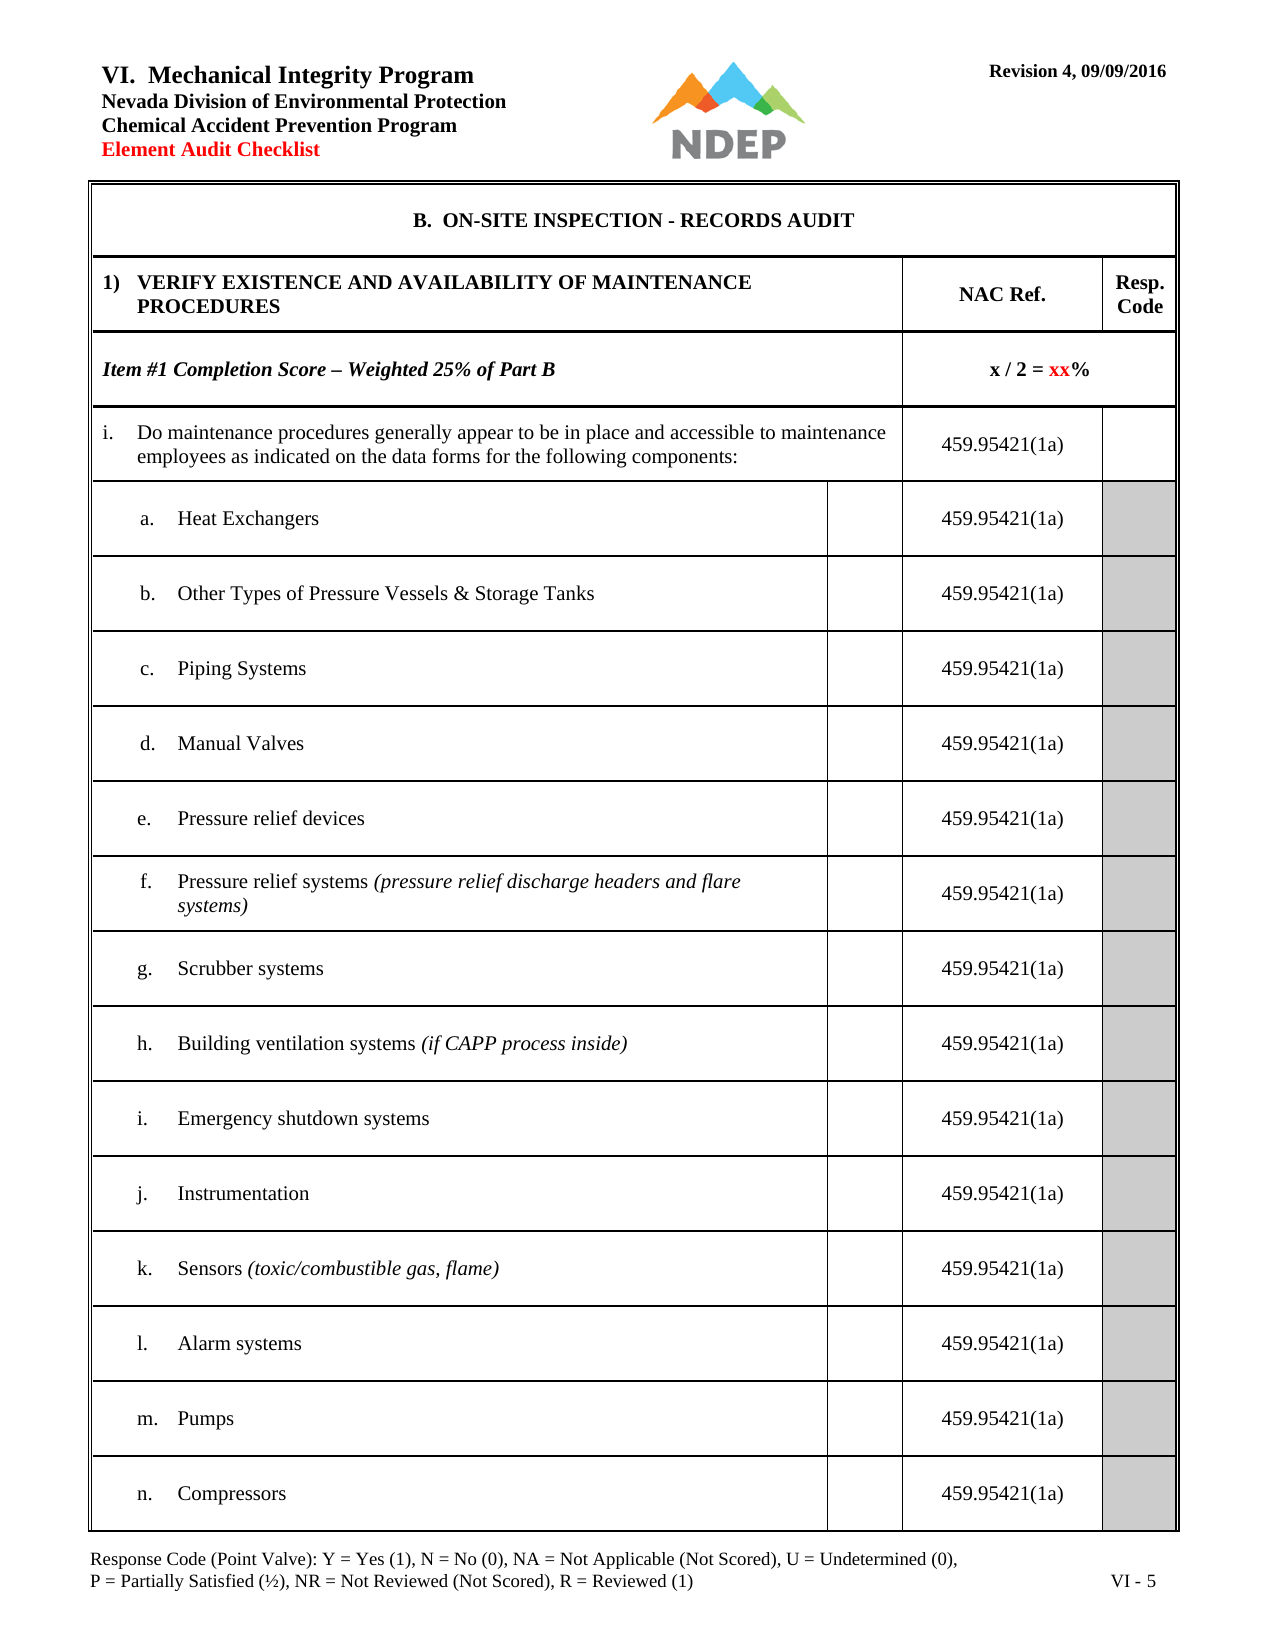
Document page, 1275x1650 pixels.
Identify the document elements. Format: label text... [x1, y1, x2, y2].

table_cell [828, 932, 902, 1005]
table_cell g. Scrubber systems [92, 931, 827, 1005]
table_cell [828, 707, 902, 780]
table_cell 459.95421(1a) [903, 857, 1102, 930]
table_cell [1103, 482, 1175, 555]
table_cell Resp. Code [1103, 258, 1175, 330]
table_cell 459.95421(1a) [903, 1232, 1102, 1305]
table_cell [1103, 782, 1175, 855]
picture [652, 62, 805, 159]
table_cell 459.95421(1a) [903, 1007, 1102, 1080]
table_cell c. Piping Systems [92, 631, 827, 705]
table_cell [828, 1157, 902, 1230]
table_cell h. Building ventilation systems (if CAPP process inside) [92, 1006, 827, 1080]
table_cell 459.95421(1a) [903, 1157, 1102, 1230]
table_cell [828, 482, 902, 555]
table_cell 459.95421(1a) [903, 707, 1102, 780]
table_cell Item #1 Completion Score – Weighted 25% of Part B [92, 331, 902, 405]
table_cell NAC Ref. [903, 258, 1102, 330]
table_cell l. Alarm systems [92, 1306, 827, 1380]
table_cell [828, 1007, 902, 1080]
table_cell [1103, 1232, 1175, 1305]
table_cell [1103, 857, 1175, 930]
table_cell b. Other Types of Pressure Vessels & Storage Tanks [92, 556, 827, 630]
table_cell i. Do maintenance procedures generally appear to be in place and accessible to maintenance employees as indicated on the data forms for the following components: [92, 406, 902, 480]
table_cell n. Compressors [92, 1456, 827, 1530]
table_cell [828, 782, 902, 855]
table_cell 459.95421(1a) [903, 557, 1102, 630]
table_cell k. Sensors (toxic/combustible gas, flame) [92, 1231, 827, 1305]
table_cell [828, 1232, 902, 1305]
table_cell 459.95421(1a) [903, 1082, 1102, 1155]
table_cell m. Pumps [92, 1381, 827, 1455]
table_cell [1103, 1382, 1175, 1455]
table_cell f. Pressure relief systems (pressure relief discharge headers and flare systems) [92, 856, 827, 930]
table_cell [1103, 1307, 1175, 1380]
table_cell [1103, 408, 1175, 480]
table_cell 459.95421(1a) [903, 1457, 1102, 1530]
table_cell 459.95421(1a) [903, 408, 1102, 480]
table_cell [1103, 1007, 1175, 1080]
table_header B. ON-SITE INSPECTION - RECORDS AUDIT [92, 185, 1175, 255]
table_cell [1103, 557, 1175, 630]
table_cell 459.95421(1a) [903, 632, 1102, 705]
table_cell [828, 557, 902, 630]
table_cell [828, 1382, 902, 1455]
table_cell [1103, 1157, 1175, 1230]
table_cell [1103, 1082, 1175, 1155]
table_cell [1103, 932, 1175, 1005]
table_cell [828, 632, 902, 705]
table_cell [1103, 1457, 1175, 1530]
table_cell [828, 1082, 902, 1155]
table_cell 459.95421(1a) [903, 482, 1102, 555]
table_cell [828, 1457, 902, 1530]
table_cell 459.95421(1a) [903, 782, 1102, 855]
table_cell x / 2 = xx% [903, 333, 1175, 405]
table_cell j. Instrumentation [92, 1156, 827, 1230]
table_cell [828, 857, 902, 930]
table_cell [828, 1307, 902, 1380]
table_cell [1103, 707, 1175, 780]
table_cell 459.95421(1a) [903, 932, 1102, 1005]
table_cell [1103, 632, 1175, 705]
table_cell 459.95421(1a) [903, 1307, 1102, 1380]
table_cell 459.95421(1a) [903, 1382, 1102, 1455]
table_cell d. Manual Valves [92, 706, 827, 780]
table_cell a. Heat Exchangers [92, 481, 827, 555]
table_cell i. Emergency shutdown systems [92, 1081, 827, 1155]
table_cell 1) VERIFY EXISTENCE AND AVAILABILITY OF MAINTENANCE PROCEDURES [92, 256, 902, 330]
table_cell e. Pressure relief devices [92, 781, 827, 855]
